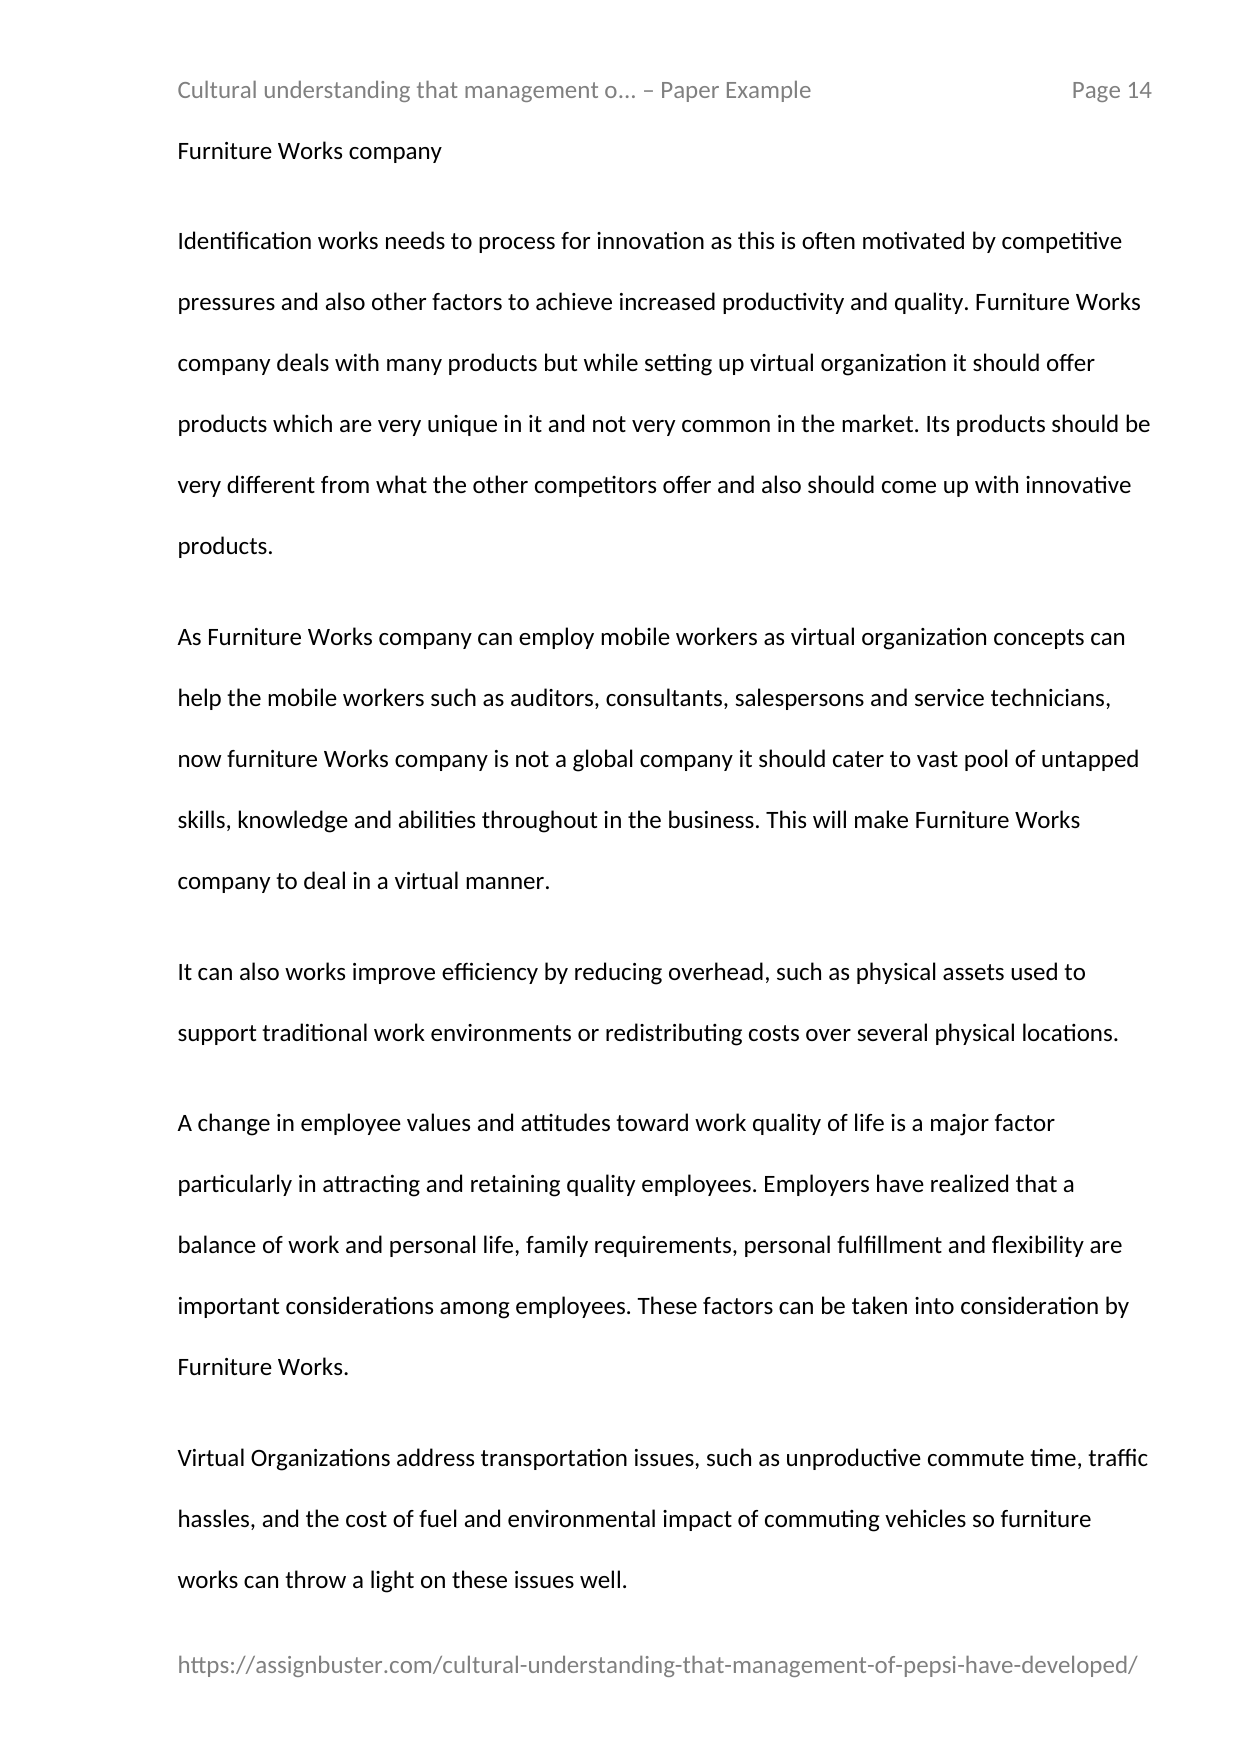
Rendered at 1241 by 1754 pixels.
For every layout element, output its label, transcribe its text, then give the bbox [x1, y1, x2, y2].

text Furniture Works company [177, 135, 1152, 165]
text It can also works improve efficiency by reducing overhead, such as physical assets used to support traditional work environments or redistributing costs over several physical locations. [177, 956, 1152, 1047]
text Virtual Organizations address transportation issues, such as unproductive commute time, traffic hassles, and the cost of fuel and environmental impact of commuting vehicles so furniture works can throw a light on these issues well. [177, 1442, 1152, 1594]
text A change in employee values and attitudes toward work quality of life is a major factor particularly in attracting and retaining quality employees. Employers have realized that a balance of work and personal life, family requirements, personal fulfillment and flexibility are important considerations among employees. These factors can be taken into consideration by Furniture Works. [177, 1107, 1152, 1382]
text As Furniture Works company can employ mobile workers as virtual organization concepts can help the mobile workers such as auditors, consultants, salespersons and service technicians, now furniture Works company is not a global company it should cater to vast pool of untapped skills, knowledge and abilities throughout in the business. This will make Furniture Works company to deal in a virtual manner. [177, 621, 1152, 896]
text Identification works needs to process for innovation as this is often motivated by competitive pressures and also other factors to achieve increased productivity and quality. Furniture Works company deals with many products but while setting up virtual organization it should offer products which are very unique in it and not very common in the market. Its products should be very different from what the other competitors offer and also should come up with innovative products. [177, 225, 1152, 561]
